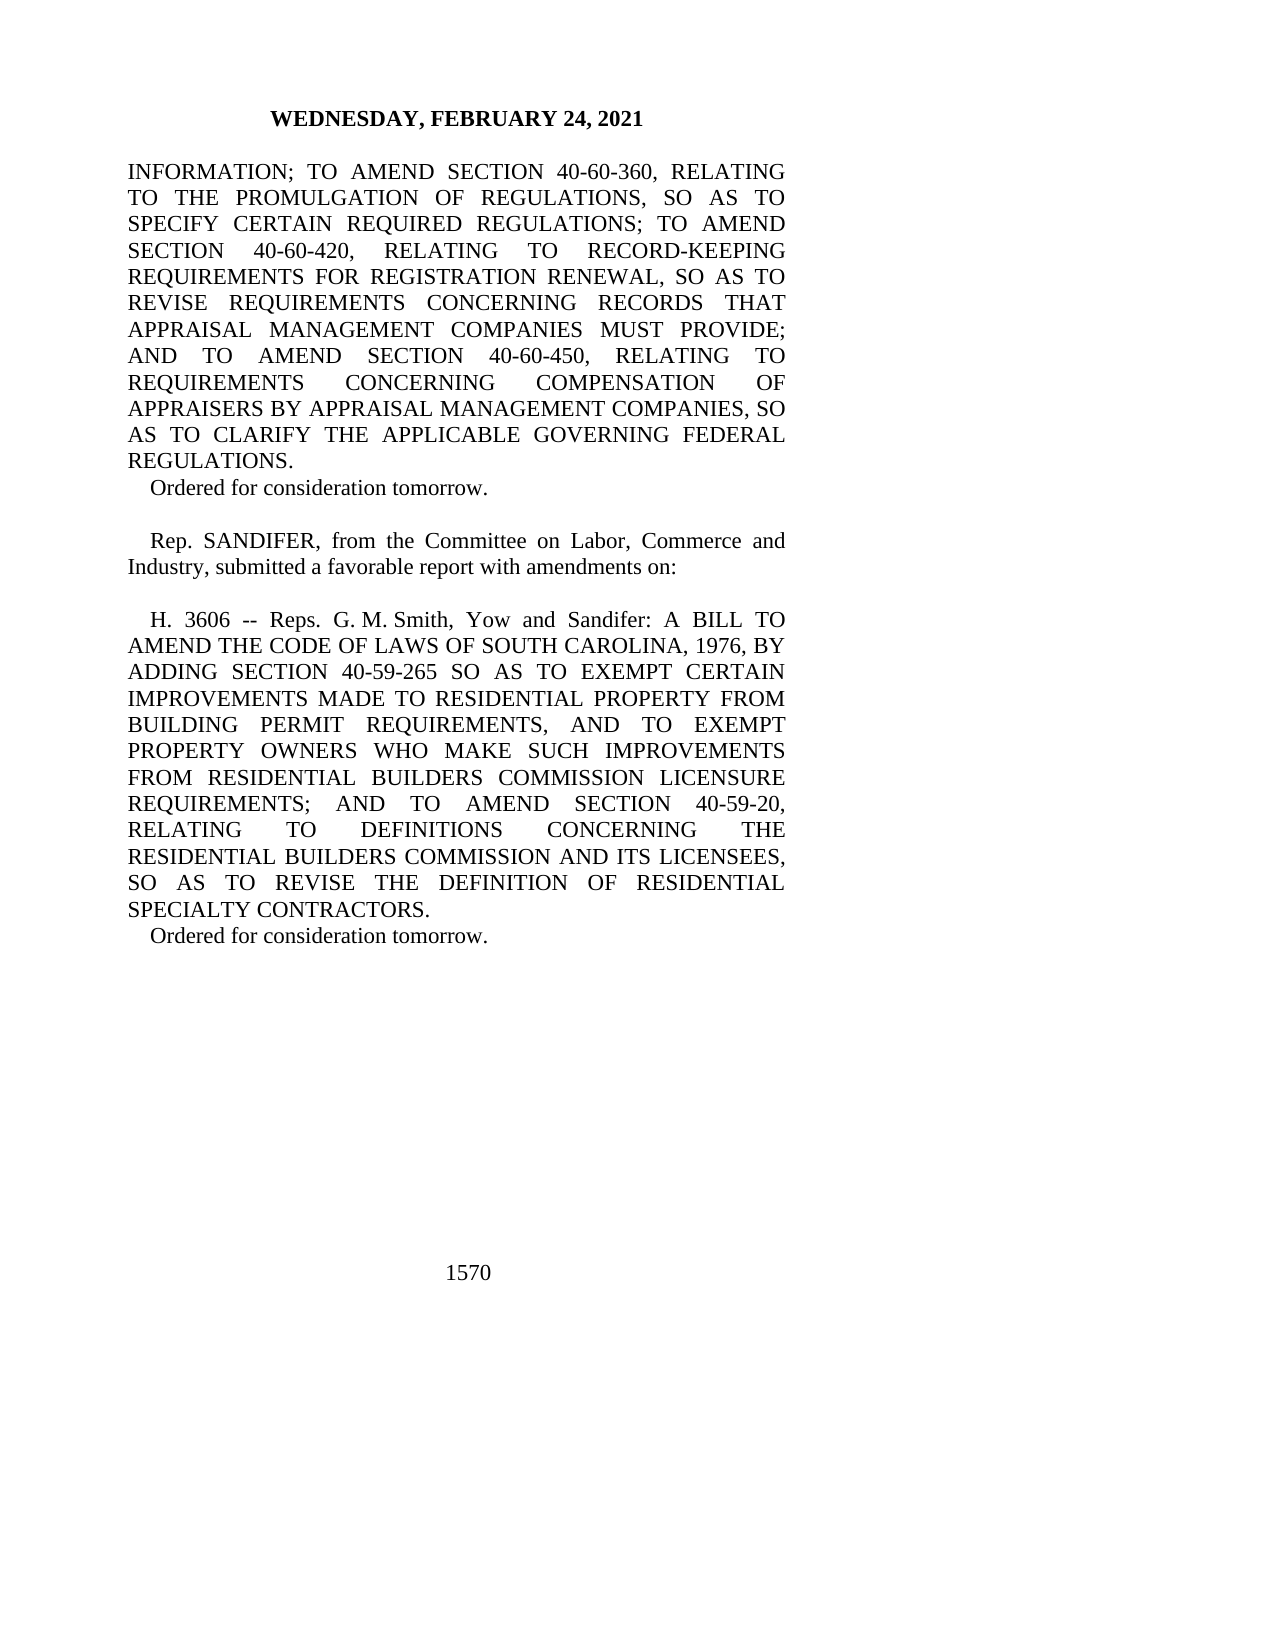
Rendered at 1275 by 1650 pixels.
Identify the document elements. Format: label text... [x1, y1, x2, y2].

text Ordered for consideration tomorrow. [127, 922, 786, 948]
text Rep. SANDIFER, from the Committee on Labor, Commerce and Industry, submitted a favorable report with amendments on: [127, 527, 786, 579]
text H. 3606 -- Reps. G. M. Smith, Yow and Sandifer: A BILL TO AMEND THE CODE OF LAWS OF SOUTH CAROLINA, 1976, BY ADDING SECTION 40-59-265 SO AS TO EXEMPT CERTAIN IMPROVEMENTS MADE TO RESIDENTIAL PROPERTY FROM BUILDING PERMIT REQUIREMENTS, AND TO EXEMPT PROPERTY OWNERS WHO MAKE SUCH IMPROVEMENTS FROM RESIDENTIAL BUILDERS COMMISSION LICENSURE REQUIREMENTS; AND TO AMEND SECTION 40-59-20, RELATING TO DEFINITIONS CONCERNING THE RESIDENTIAL BUILDERS COMMISSION AND ITS LICENSEES, SO AS TO REVISE THE DEFINITION OF RESIDENTIAL SPECIALTY CONTRACTORS. [127, 606, 786, 922]
text Ordered for consideration tomorrow. [127, 474, 786, 500]
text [127, 158, 786, 474]
